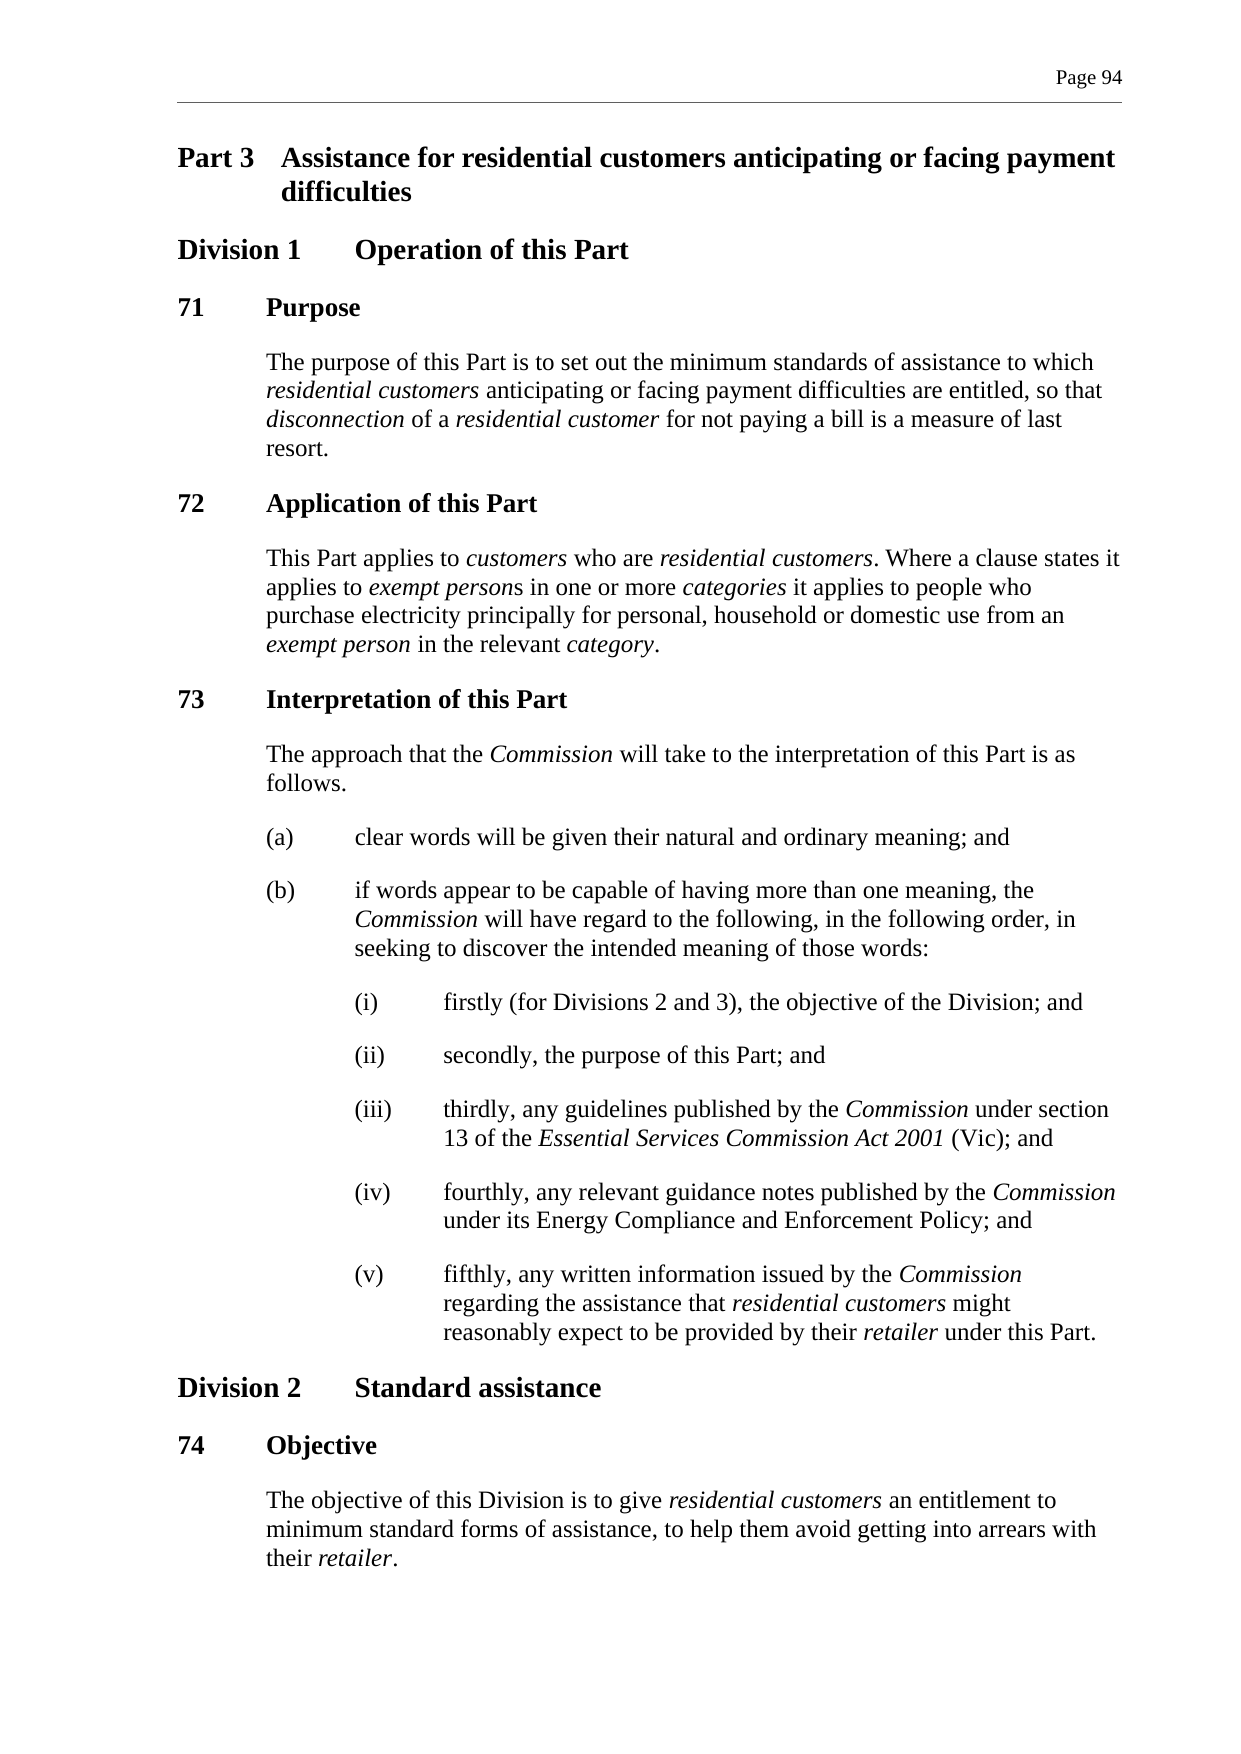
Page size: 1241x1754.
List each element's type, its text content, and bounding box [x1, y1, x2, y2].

text secondly, the purpose of this Part; and [354, 1040, 1122, 1069]
text Interpretation of this Part [177, 683, 1122, 714]
text The approach that the Commission will take to the interpretation of this Part is as follows. [266, 739, 1122, 797]
text clear words will be given their natural and ordinary meaning; and [266, 822, 1122, 850]
text Objective [177, 1429, 1122, 1460]
text The purpose of this Part is to set out the minimum standards of assistance to which residential customers anticipating or facing payment difficulties are entitled, so that disconnection of a residential customer for not paying a bill is a measure of last resort. [266, 347, 1122, 462]
text fifthly, any written information issued by the Commission regarding the assistance that residential customers might reasonably expect to be provided by their retailer under this Part. [354, 1259, 1122, 1345]
list Purpose [177, 291, 1122, 322]
text This Part applies to customers who are residential customers. Where a clause states it applies to exempt persons in one or more categories it applies to people who purchase electricity principally for personal, household or domestic use from an exempt person in the relevant category. [266, 543, 1122, 658]
text Division 1 Operation of this Part [177, 232, 1122, 266]
text The objective of this Division is to give residential customers an entitlement to minimum standard forms of assistance, to help them avoid getting into arrears with their retailer. [266, 1485, 1122, 1571]
text Application of this Part [177, 487, 1122, 518]
text fourthly, any relevant guidance notes published by the Commission under its Energy Compliance and Enforcement Policy; and [354, 1177, 1122, 1234]
text if words appear to be capable of having more than one meaning, the Commission will have regard to the following, in the following order, in seeking to discover the intended meaning of those words: [266, 875, 1122, 962]
text thirdly, any guidelines published by the Commission under section 13 of the Essential Services Commission Act 2001 (Vic); and [354, 1094, 1122, 1152]
text firstly (for Divisions 2 and 3), the objective of the Division; and [354, 987, 1122, 1015]
text Part 3 Assistance for residential customers anticipating or facing payment difficulties [177, 140, 1122, 207]
text Division 2 Standard assistance [177, 1370, 1122, 1404]
